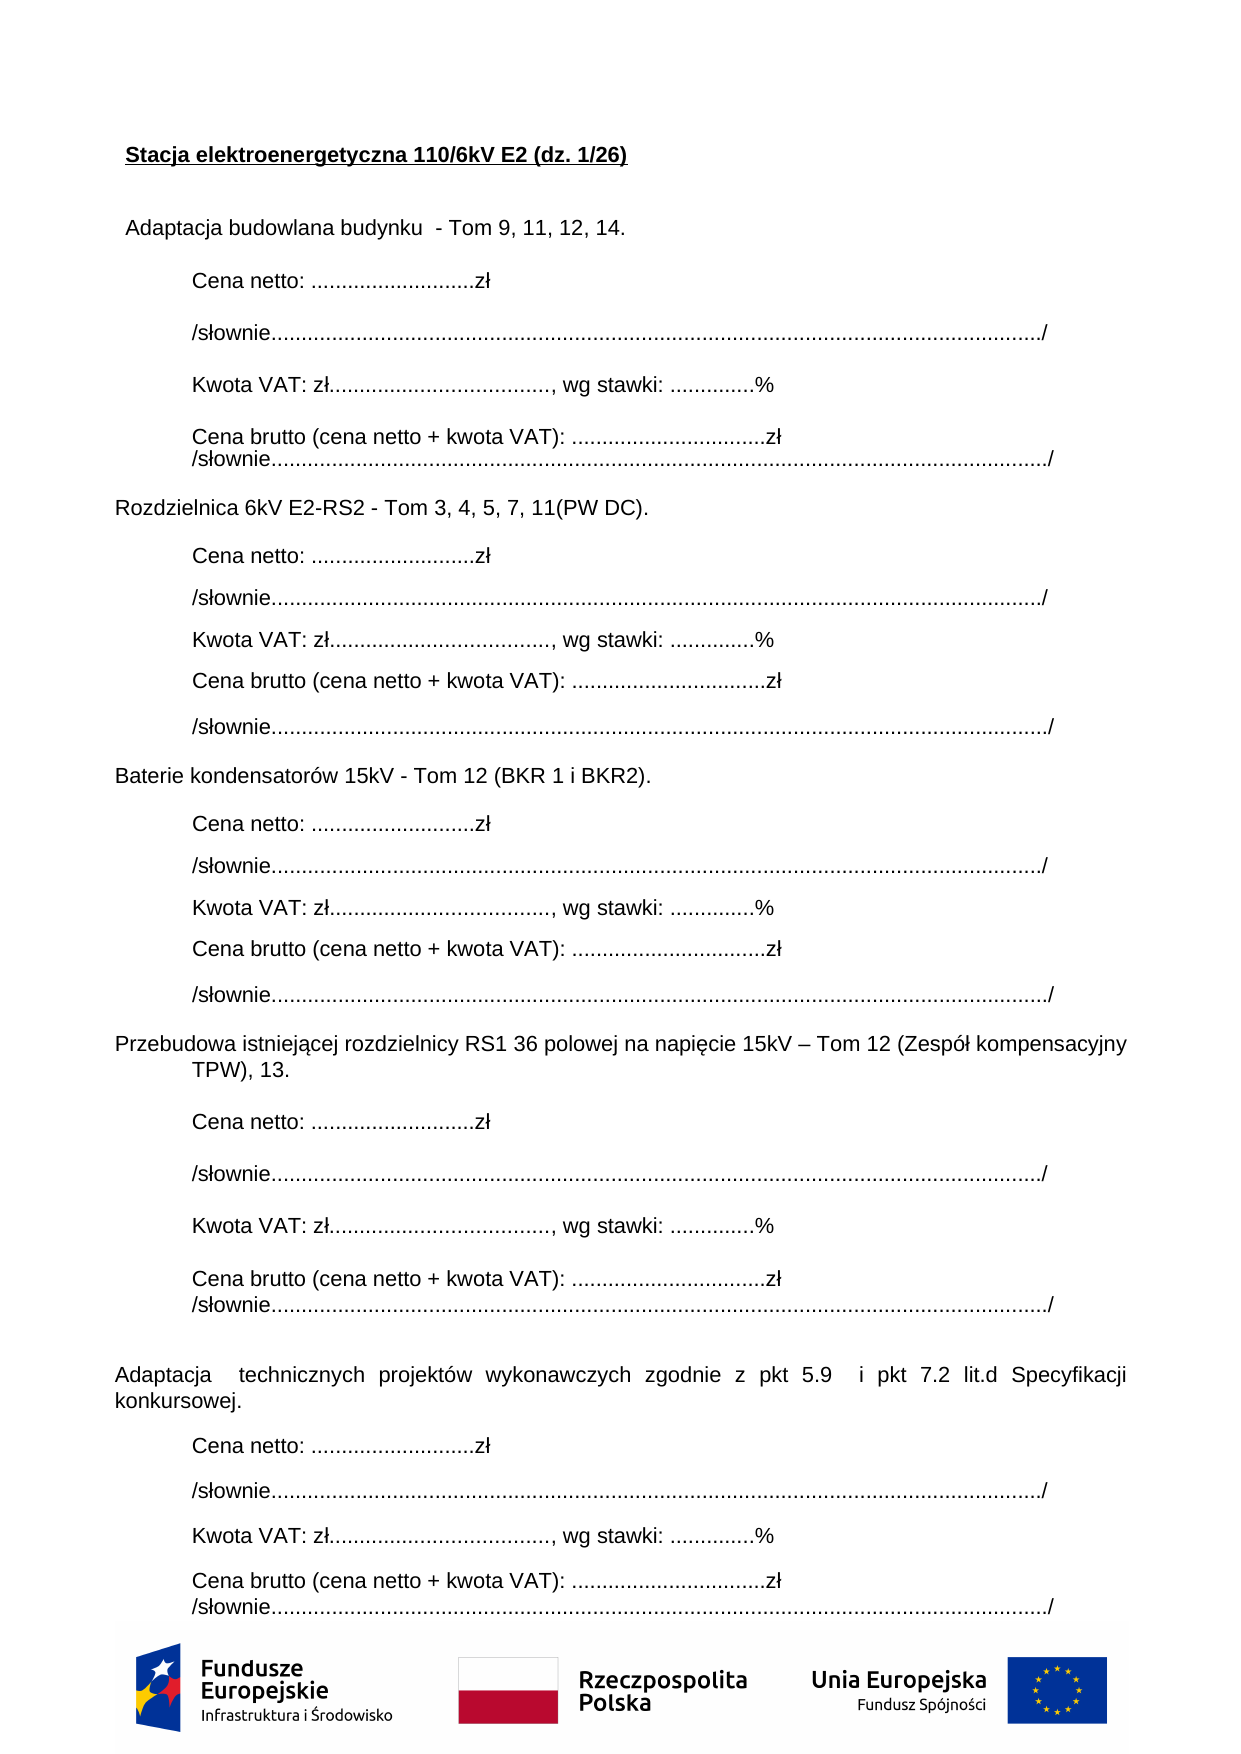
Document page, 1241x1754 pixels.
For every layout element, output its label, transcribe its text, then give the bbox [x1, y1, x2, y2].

text Przebudowa istniejącej rozdzielnicy RS1 36 polowej na napięcie 15kV – Tom 12 (Zespół kompensacyjny TPW), 13. [114, 1031, 1128, 1083]
text Cena brutto (cena netto + kwota VAT): ................................zł [114, 1265, 1128, 1291]
text Cena brutto (cena netto + kwota VAT): ................................zł [315, 940, 556, 961]
text Baterie kondensatorów 15kV - Tom 12 (BKR 1 i BKR2). [114, 763, 1128, 789]
text /słownie.............................................................................................................................../ [192, 589, 1128, 609]
text Cena brutto (cena netto + kwota VAT): ................................zł [114, 423, 1128, 449]
text /słownie................................................................................................................................/ [192, 985, 1128, 1006]
text Cena netto: ...........................zł [114, 1433, 1128, 1459]
text /słownie................................................................................................................................/ [114, 1291, 1128, 1317]
text /słownie................................................................................................................................/ [192, 449, 1128, 470]
text /słownie.............................................................................................................................../ [192, 857, 1128, 877]
text Cena netto: ...........................zł [114, 1109, 1128, 1135]
text /słownie.............................................................................................................................../ [114, 1478, 1128, 1504]
text Kwota VAT: zł , wg stawki: ..............% [114, 1522, 1128, 1548]
text Cena netto: ...........................zł [192, 815, 1128, 836]
text Cena brutto (cena netto + kwota VAT): ................................zł [554, 940, 1128, 961]
text Kwota VAT: zł , wg stawki: ..............% [192, 898, 1128, 919]
text Kwota VAT: zł , wg stawki: ..............% [192, 630, 1128, 651]
text Cena brutto (cena netto + kwota VAT): ................................zł [554, 672, 1128, 693]
text Stacja elektroenergetyczna 110/6kV E2 (dz. 1/26) [125, 129, 1120, 171]
text /słownie.............................................................................................................................../ [114, 319, 1128, 345]
text Kwota VAT: zł , wg stawki: ..............% [114, 371, 1128, 397]
text /słownie................................................................................................................................/ [114, 1593, 1128, 1619]
text Cena brutto (cena netto + kwota VAT): ................................zł [114, 1567, 1128, 1593]
text Cena netto: ...........................zł [114, 267, 1128, 293]
text Cena netto: ...........................zł [192, 547, 1128, 568]
picture [114, 1621, 1129, 1754]
text Adaptacja budowlana budynku - Tom 9, 11, 12, 14. [125, 207, 1120, 242]
text Adaptacja technicznych projektów wykonawczych zgodnie z pkt 5.9 i pkt 7.2 lit.d Specyfikacji konkursowej. [114, 1362, 1128, 1414]
text Rozdzielnica 6kV E2-RS2 - Tom 3, 4, 5, 7, 11(PW DC). [114, 495, 1128, 521]
text /słownie.............................................................................................................................../ [114, 1161, 1128, 1187]
text /słownie................................................................................................................................/ [192, 717, 1128, 738]
text Kwota VAT: zł , wg stawki: ..............% [114, 1213, 1128, 1239]
text Cena brutto (cena netto + kwota VAT): ................................zł [315, 672, 556, 693]
